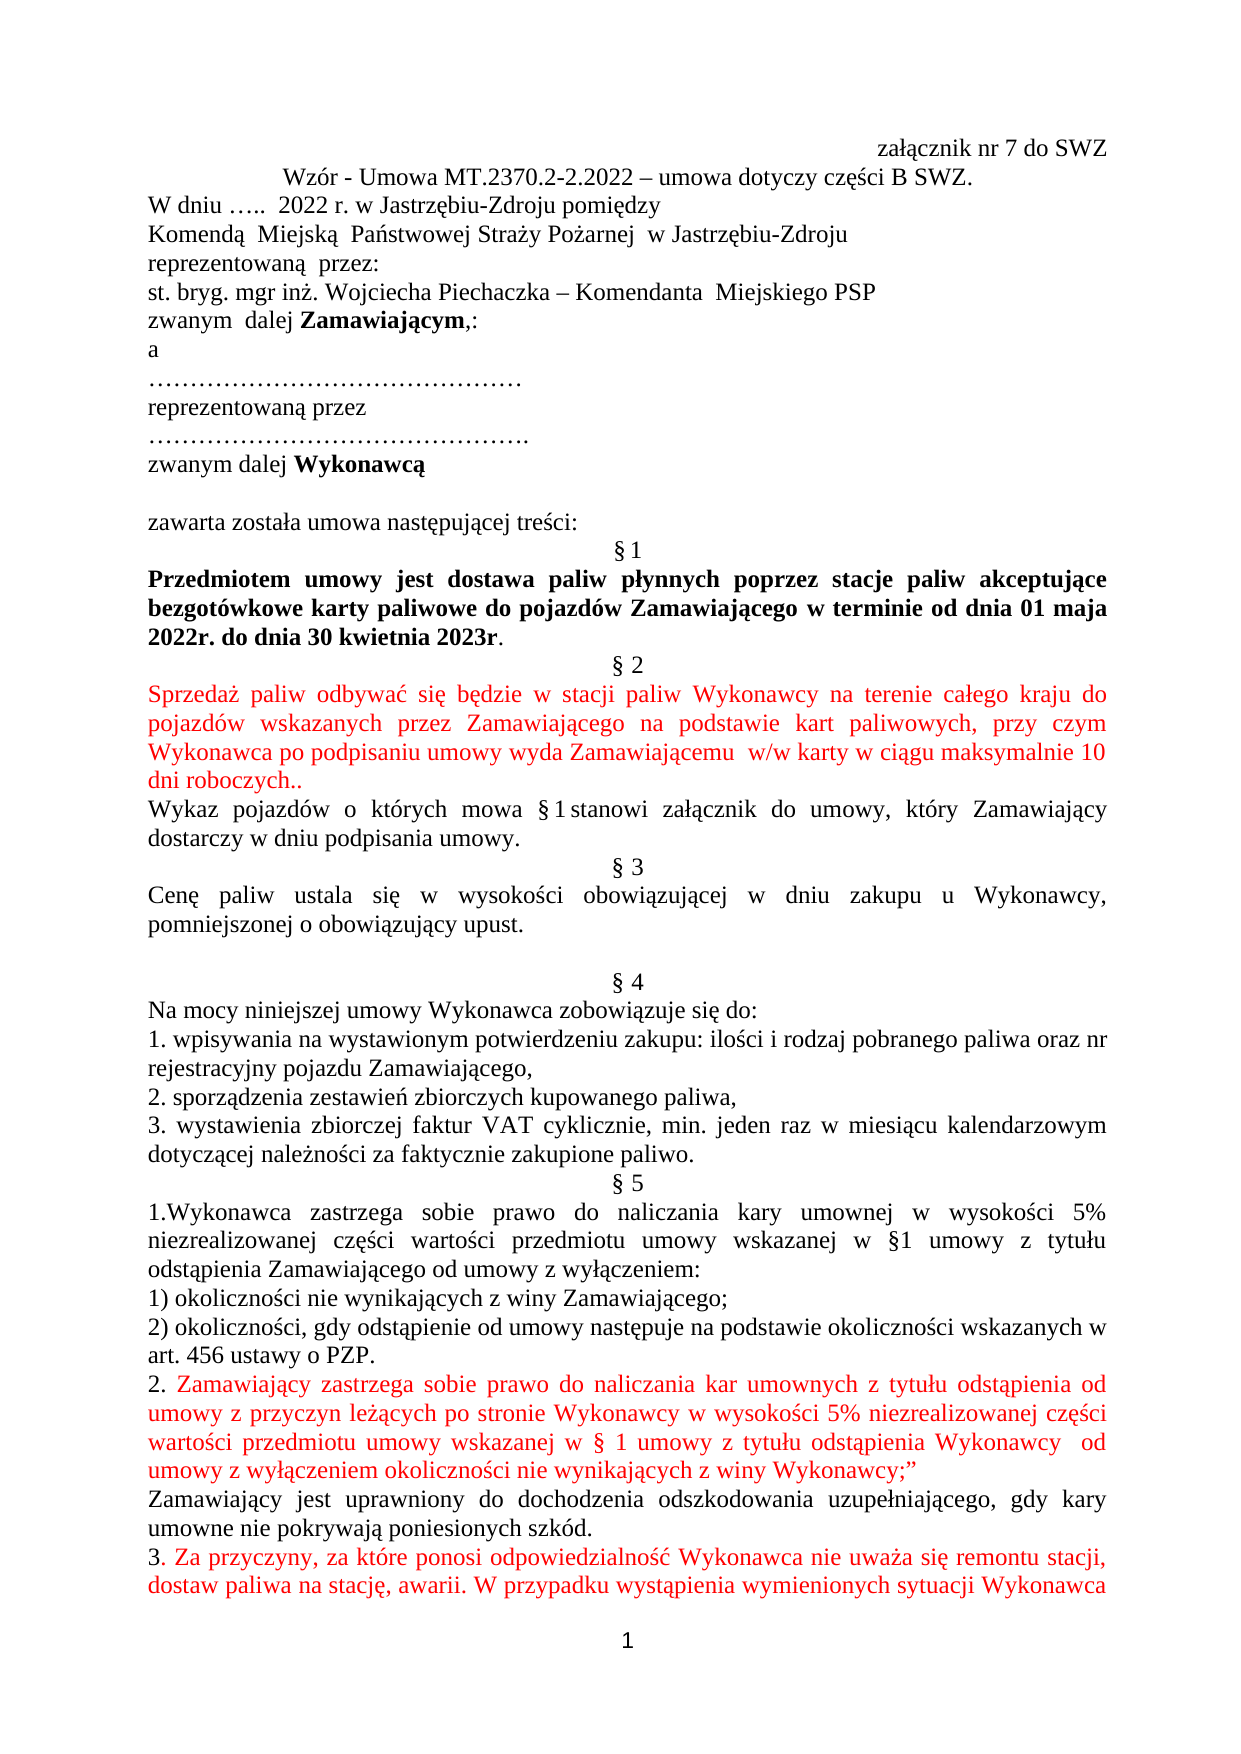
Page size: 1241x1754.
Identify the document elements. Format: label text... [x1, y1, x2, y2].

text Cenę paliw ustala się w wysokości obowiązującej w dniu zakupu u Wykonawcy, pomniejszonej o obowiązujący upust. [148, 880, 1107, 938]
text 1. wpisywania na wystawionym potwierdzeniu zakupu: ilości i rodzaj pobranego paliwa oraz nr rejestracyjny pojazdu Zamawiającego, [148, 1024, 1107, 1082]
text §4 [148, 967, 1107, 995]
text §2 [148, 650, 1107, 679]
text Komendą Miejską Państwowej Straży Pożarnej w Jastrzębiu-Zdroju [148, 219, 1107, 248]
text ……………………………………… reprezentowaną przez [148, 363, 1107, 420]
text Na mocy niniejszej umowy Wykonawca zobowiązuje się do: [148, 995, 1107, 1024]
text reprezentowaną przez: [148, 248, 1107, 277]
text 2. sporządzenia zestawień zbiorczych kupowanego paliwa, [148, 1082, 1107, 1110]
text st. bryg. mgr inż. Wojciecha Piechaczka – Komendanta Miejskiego PSP [148, 277, 1107, 305]
text W dniu ….. 2022 r. w Jastrzębiu-Zdroju pomiędzy [148, 190, 1107, 219]
text §5 [148, 1168, 1107, 1197]
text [148, 1542, 1107, 1599]
text załącznik nr 7 do SWZ [148, 133, 1107, 162]
text zwanym dalej Zamawiającym,: [148, 305, 1107, 334]
text ………………………………………. [148, 420, 1107, 449]
text Przedmiotem umowy jest dostawa paliw płynnych poprzez stacje paliw akceptujące bezgotówkowe karty paliwowe do pojazdów Zamawiającego w terminie od dnia 01 maja 2022r. do dnia 30 kwietnia 2023r. [148, 564, 1107, 650]
text 2. Zamawiający zastrzega sobie prawo do naliczania kar umownych z tytułu odstąpienia od umowy z przyczyn leżących po stronie Wykonawcy w wysokości 5% niezrealizowanej części wartości przedmiotu umowy wskazanej w § 1 umowy z tytułu odstąpienia Wykonawcy od umowy z wyłączeniem okoliczności nie wynikających z winy Wykonawcy;” [148, 1369, 1107, 1484]
text zawarta została umowa następującej treści: [148, 507, 1107, 535]
text Wykaz pojazdów o których mowa §1stanowi załącznik do umowy, który Zamawiający dostarczy w dniu podpisania umowy. [148, 794, 1107, 852]
text Wzór - Umowa MT.2370.2-2.2022 – umowa dotyczy części B SWZ. [148, 162, 1107, 190]
text 2) okoliczności, gdy odstąpienie od umowy następuje na podstawie okoliczności wskazanych w art. 456 ustawy o PZP. [148, 1312, 1107, 1369]
text zwanym dalej Wykonawcą [148, 449, 1107, 478]
text Sprzedaż paliw odbywać się będzie w stacji paliw Wykonawcy na terenie całego kraju do pojazdów wskazanych przez Zamawiającego na podstawie kart paliwowych, przy czym Wykonawca po podpisaniu umowy wyda Zamawiającemu w/w karty w ciągu maksymalnie 10 dni roboczych.. [148, 679, 1107, 794]
text 1.Wykonawca zastrzega sobie prawo do naliczania kary umownej w wysokości 5% niezrealizowanej części wartości przedmiotu umowy wskazanej w §1 umowy z tytułu odstąpienia Zamawiającego od umowy z wyłączeniem: [148, 1197, 1107, 1283]
text 3. wystawienia zbiorczej faktur VAT cyklicznie, min. jeden raz w miesiącu kalendarzowym dotyczącej należności za faktycznie zakupione paliwo. [148, 1110, 1107, 1168]
text Zamawiający jest uprawniony do dochodzenia odszkodowania uzupełniającego, gdy kary umowne nie pokrywają poniesionych szkód. [148, 1484, 1107, 1542]
text a [148, 334, 1107, 363]
text §1 [148, 535, 1107, 564]
text §3 [148, 852, 1107, 880]
text 1) okoliczności nie wynikających z winy Zamawiającego; [148, 1283, 1107, 1312]
